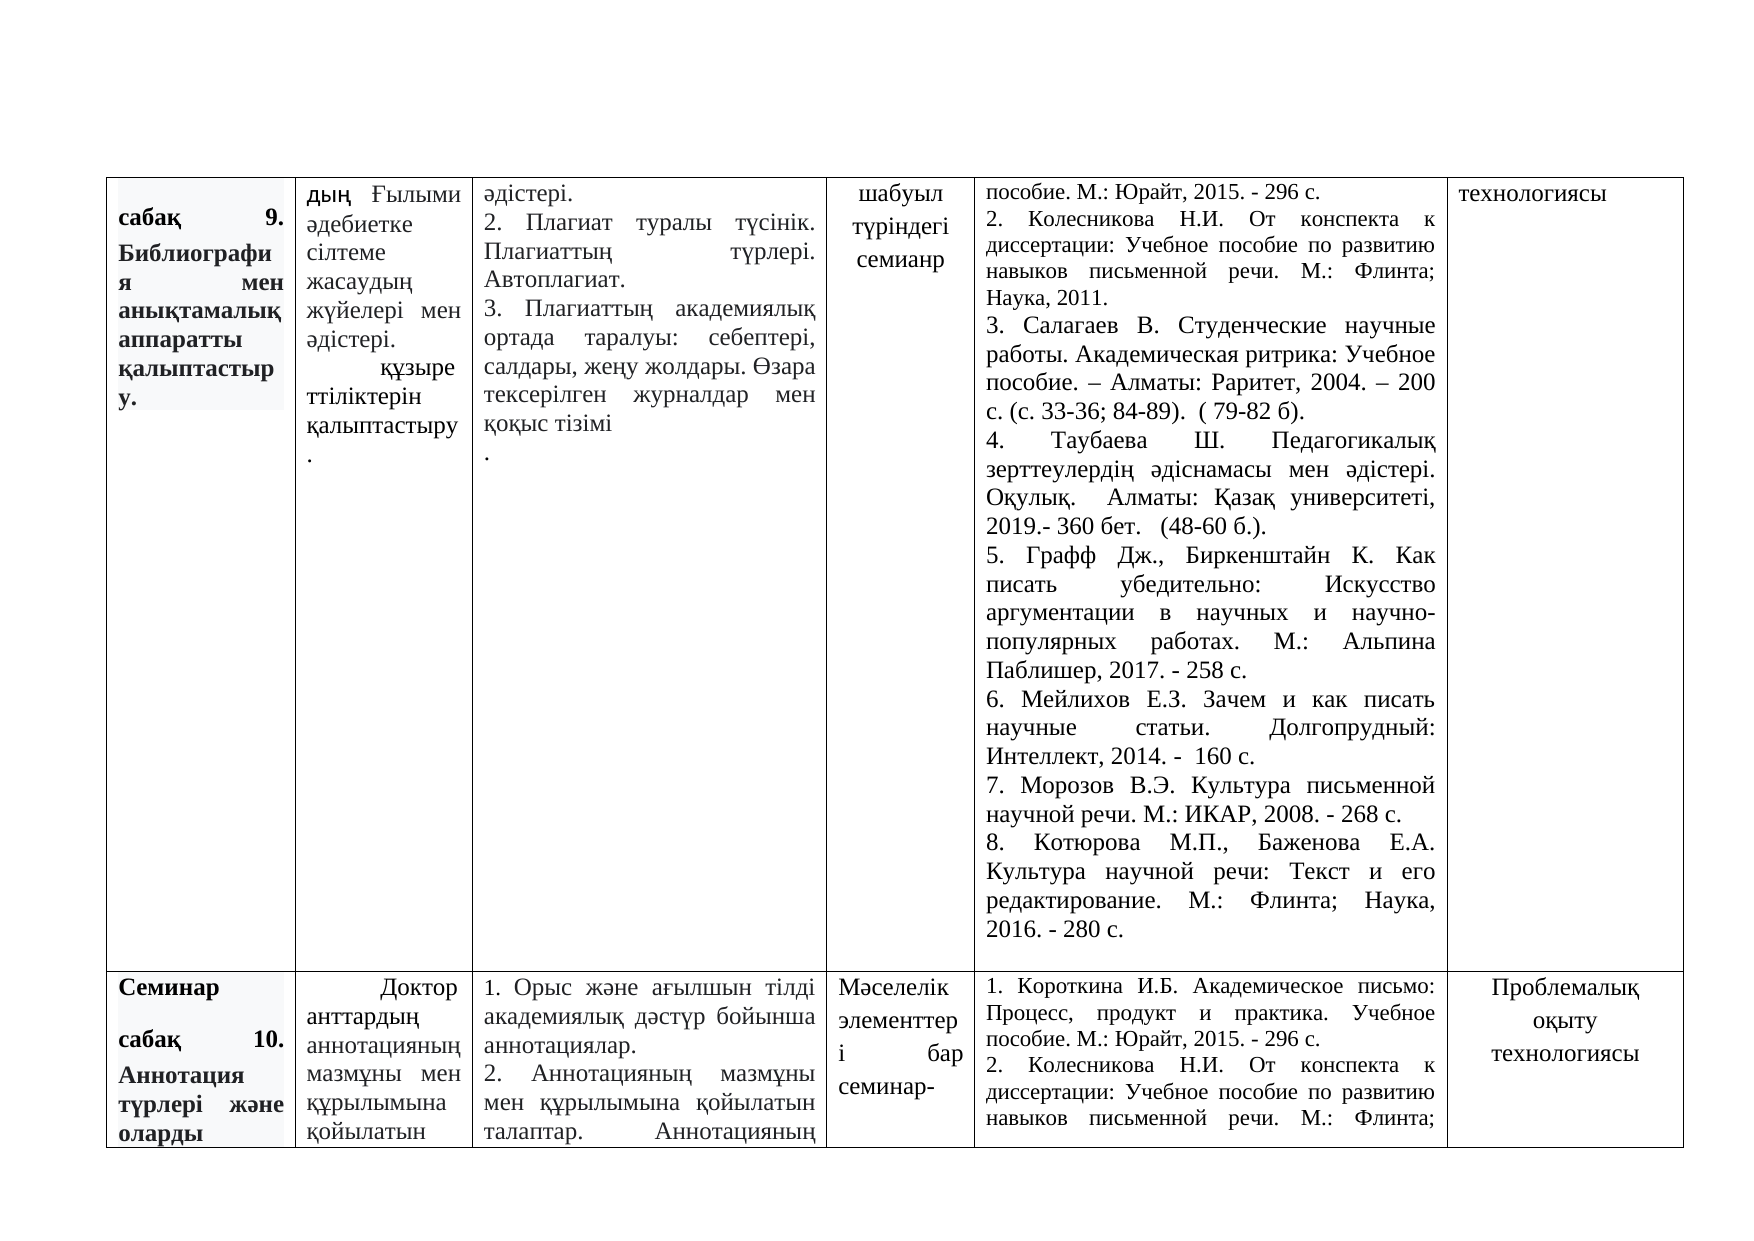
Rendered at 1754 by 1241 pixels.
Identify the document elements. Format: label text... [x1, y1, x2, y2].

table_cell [975, 178, 1447, 971]
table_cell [296, 178, 472, 971]
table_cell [296, 972, 472, 1147]
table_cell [473, 972, 826, 1147]
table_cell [107, 178, 295, 971]
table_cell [473, 178, 826, 971]
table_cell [1448, 972, 1683, 1147]
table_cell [827, 972, 974, 1147]
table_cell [827, 178, 974, 971]
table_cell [1448, 178, 1683, 971]
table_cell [975, 972, 1447, 1147]
